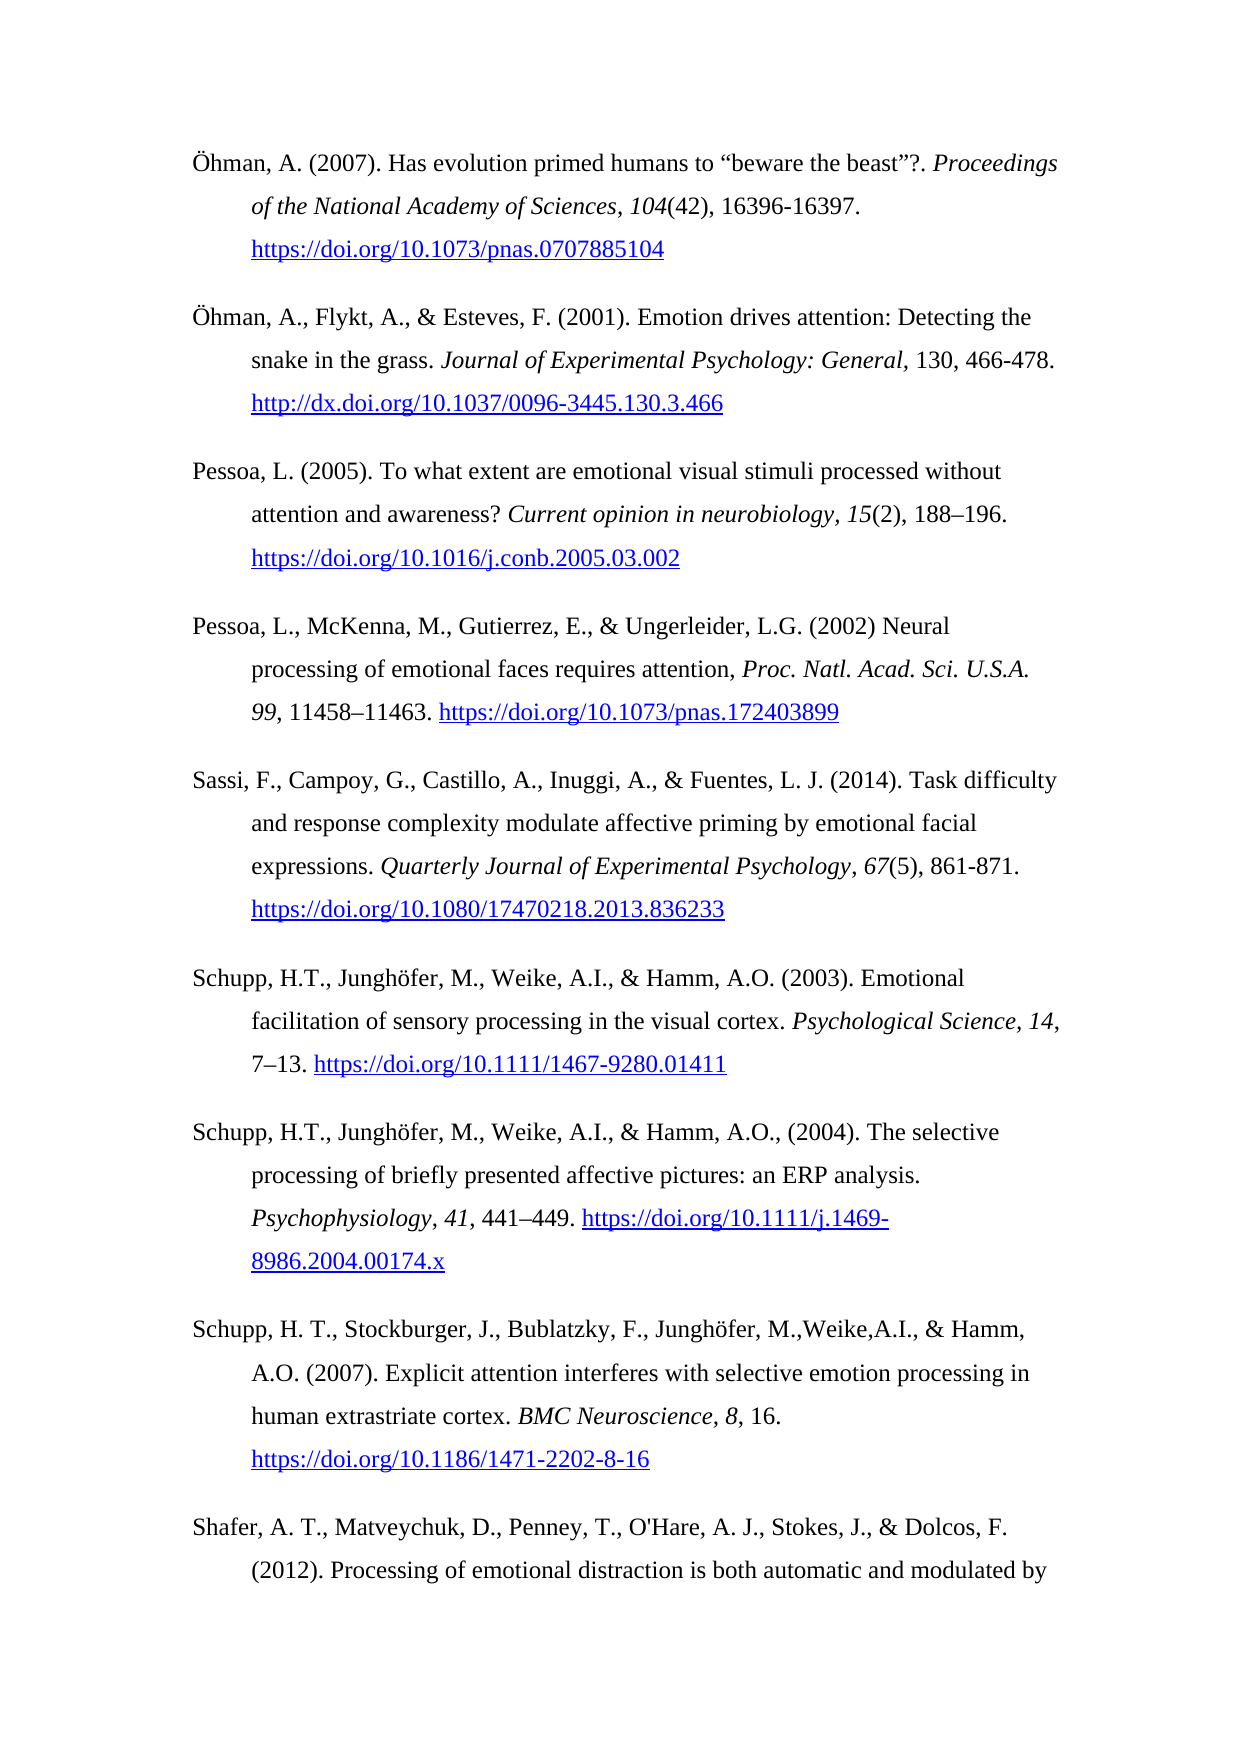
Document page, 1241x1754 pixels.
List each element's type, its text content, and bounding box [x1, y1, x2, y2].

title Öhman, A., Flykt, A., & Esteves, F. (2001). Emotion drives attention: Detecting the snake in the grass. Journal of Experimental Psychology: General, 130, 466-478. http://dx.doi.org/10.1037/0096-3445.130.3.466 [192, 302, 1063, 417]
title Schupp, H. T., Stockburger, J., Bublatzky, F., Junghöfer, M.,Weike,A.I., & Hamm, A.O. (2007). Explicit attention interferes with selective emotion processing in human extrastriate cortex. BMC Neuroscience, 8, 16. https://doi.org/10.1186/1471-2202-8-16 [192, 1314, 1063, 1473]
title Öhman, A. (2007). Has evolution primed humans to “beware the beast”?. Proceedings of the National Academy of Sciences, 104(42), 16396-16397. https://doi.org/10.1073/pnas.0707885104 [192, 148, 1063, 263]
title Pessoa, L., McKenna, M., Gutierrez, E., & Ungerleider, L.G. (2002) Neural processing of emotional faces requires attention, Proc. Natl. Acad. Sci. U.S.A. 99, 11458–11463. https://doi.org/10.1073/pnas.172403899 [192, 611, 1063, 726]
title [192, 1512, 1063, 1584]
title Schupp, H.T., Junghöfer, M., Weike, A.I., & Hamm, A.O. (2003). Emotional facilitation of sensory processing in the visual cortex. Psychological Science, 14, 7–13. https://doi.org/10.1111/1467-9280.01411 [192, 963, 1063, 1078]
title Schupp, H.T., Junghöfer, M., Weike, A.I., & Hamm, A.O., (2004). The selective processing of briefly presented affective pictures: an ERP analysis. Psychophysiology, 41, 441–449. https://doi.org/10.1111/j.1469-8986.2004.00174.x [192, 1117, 1063, 1275]
title Sassi, F., Campoy, G., Castillo, A., Inuggi, A., & Fuentes, L. J. (2014). Task difficulty and response complexity modulate affective priming by emotional facial expressions. Quarterly Journal of Experimental Psychology, 67(5), 861-871. https://doi.org/10.1080/17470218.2013.836233 [192, 765, 1063, 923]
title Pessoa, L. (2005). To what extent are emotional visual stimuli processed without attention and awareness? Current opinion in neurobiology, 15(2), 188–196. https://doi.org/10.1016/j.conb.2005.03.002 [192, 456, 1063, 571]
